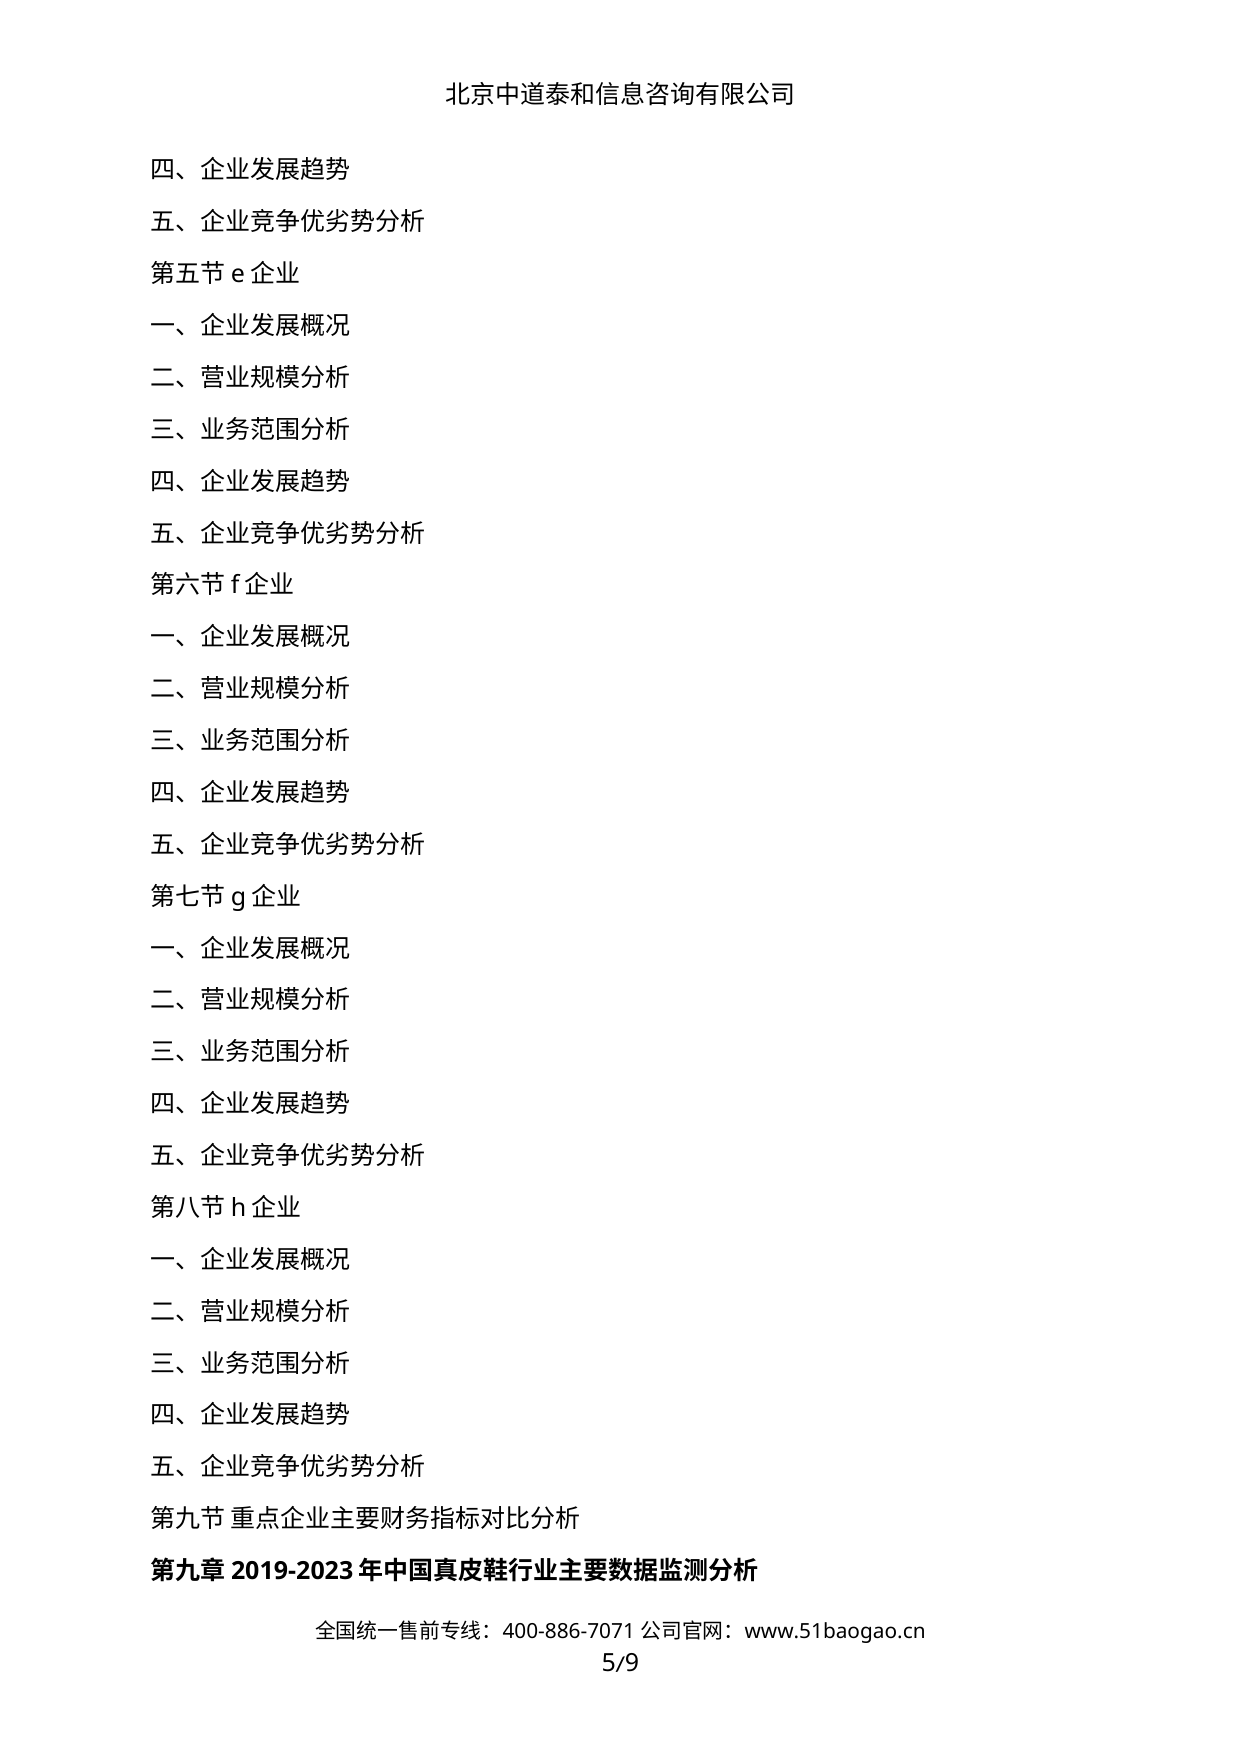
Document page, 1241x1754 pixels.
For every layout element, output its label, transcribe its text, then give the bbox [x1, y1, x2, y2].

text 第八节 h企业 [150, 1187, 1090, 1224]
text 二、营业规模分析 [150, 980, 1090, 1016]
text 三、业务范围分析 [150, 409, 1090, 446]
text 第九章 2019-2023年中国真皮鞋行业主要数据监测分析 [150, 1551, 1090, 1587]
text 三、业务范围分析 [150, 721, 1090, 757]
text 二、营业规模分析 [150, 1291, 1090, 1327]
text 第七节 g企业 [150, 876, 1090, 912]
text 一、企业发展概况 [150, 306, 1090, 342]
text 五、企业竞争优劣势分析 [150, 202, 1090, 238]
text 四、企业发展趋势 [150, 461, 1090, 497]
text 四、企业发展趋势 [150, 1395, 1090, 1431]
text 五、企业竞争优劣势分析 [150, 1447, 1090, 1483]
text 第九节 重点企业主要财务指标对比分析 [150, 1499, 1090, 1535]
text 第六节 f企业 [150, 565, 1090, 601]
text 三、业务范围分析 [150, 1032, 1090, 1068]
text 五、企业竞争优劣势分析 [150, 1136, 1090, 1172]
text 三、业务范围分析 [150, 1343, 1090, 1379]
text 一、企业发展概况 [150, 1239, 1090, 1276]
text 五、企业竞争优劣势分析 [150, 513, 1090, 549]
text 五、企业竞争优劣势分析 [150, 824, 1090, 861]
text 一、企业发展概况 [150, 928, 1090, 964]
text 四、企业发展趋势 [150, 1084, 1090, 1120]
text 四、企业发展趋势 [150, 150, 1090, 186]
text 一、企业发展概况 [150, 617, 1090, 653]
text 四、企业发展趋势 [150, 772, 1090, 809]
text 二、营业规模分析 [150, 357, 1090, 394]
text 二、营业规模分析 [150, 669, 1090, 705]
text 第五节 e企业 [150, 254, 1090, 290]
